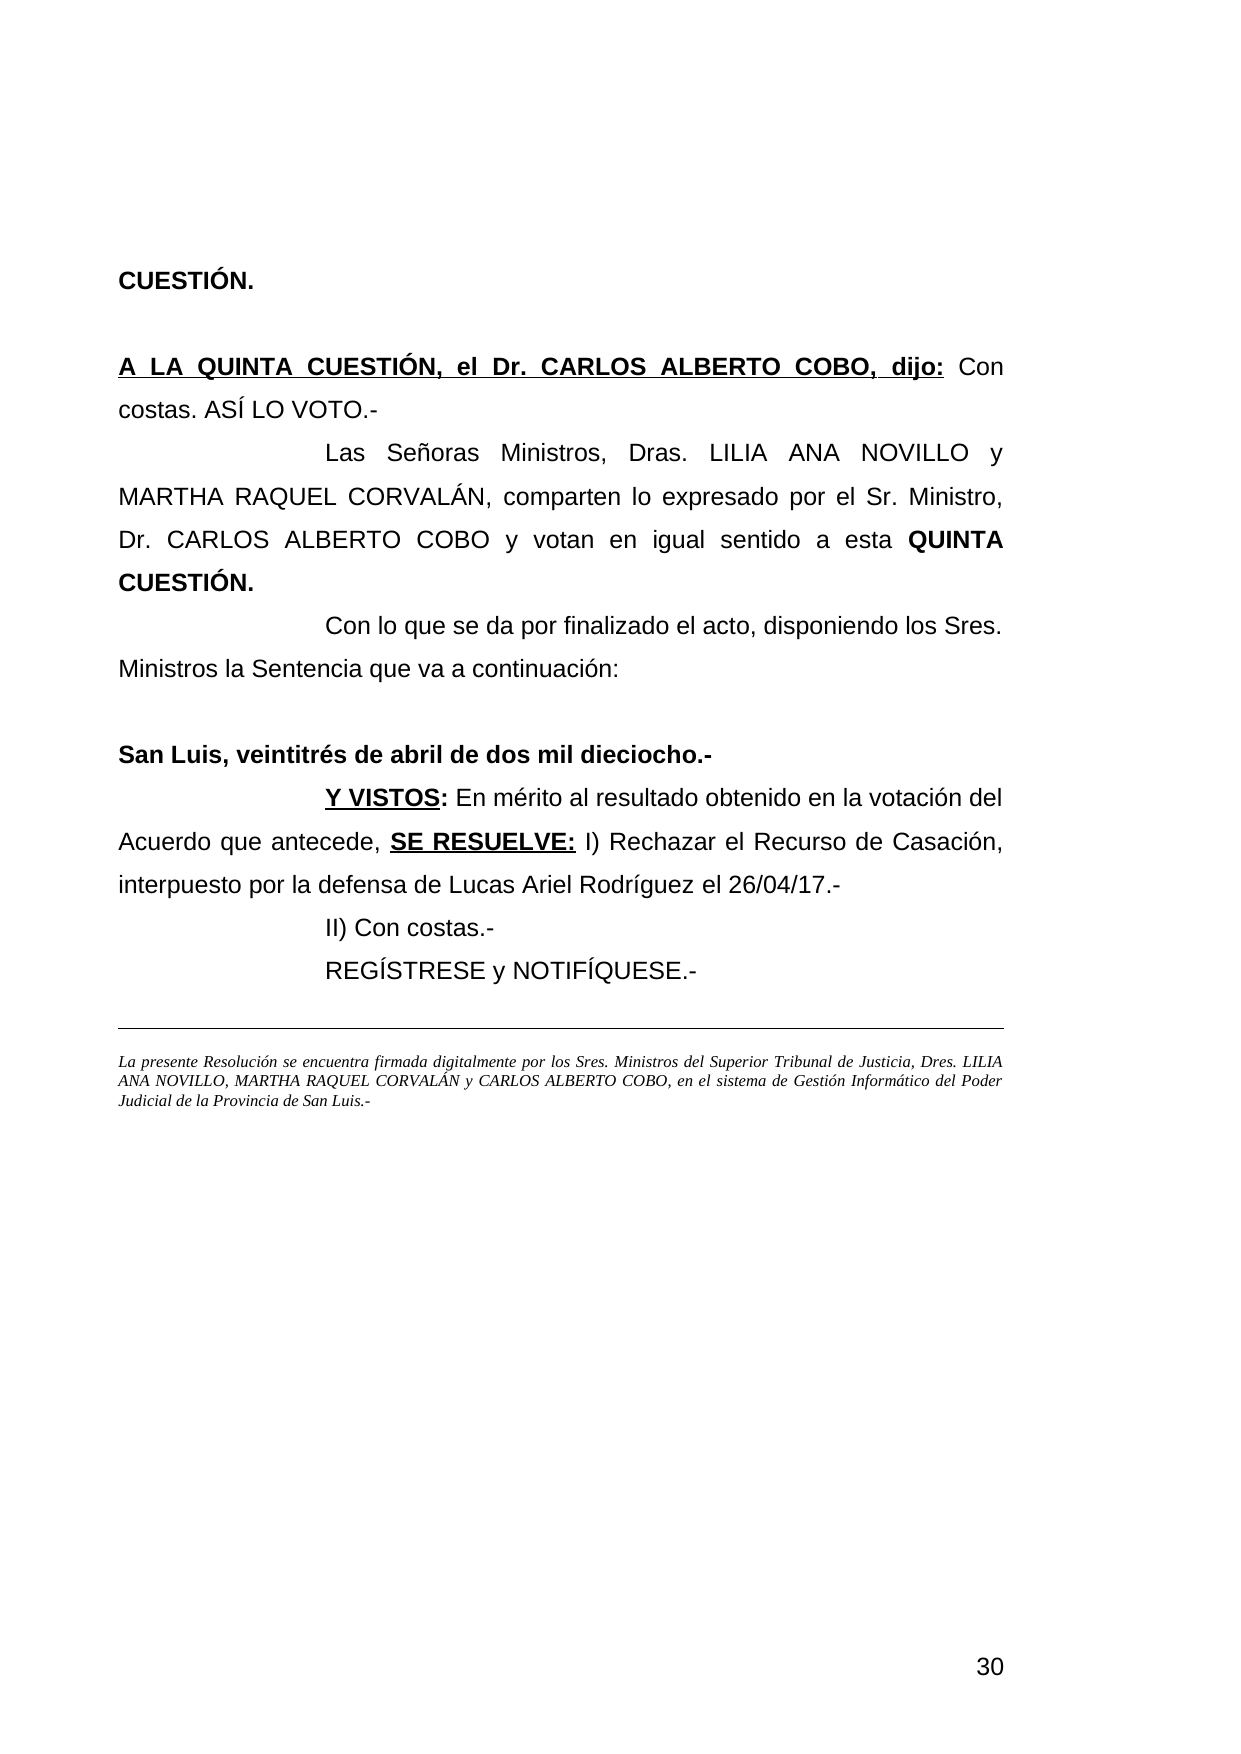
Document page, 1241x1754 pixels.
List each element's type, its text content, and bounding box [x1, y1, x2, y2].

text San Luis, veintitrés de abril de dos mil dieciocho.- [118, 740, 1004, 769]
text La presente Resolución se encuentra firmada digitalmente por los Sres. Ministros del Superior Tribunal de Justicia, Dres. LILIA ANA NOVILLO, MARTHA RAQUEL CORVALÁN y CARLOS ALBERTO COBO, en el sistema de Gestión Informático del Poder Judicial de la Provincia de San Luis.- [118, 1052, 1004, 1109]
text A LA QUINTA CUESTIÓN, el Dr. CARLOS ALBERTO COBO, dijo: Con costas. ASÍ LO VOTO.- [118, 352, 1004, 424]
text REGÍSTRESE y NOTIFÍQUESE.- [118, 956, 1004, 984]
text II) Con costas.- [118, 913, 1004, 941]
text Las Señoras Ministros, Dras. LILIA ANA NOVILLO y MARTHA RAQUEL CORVALÁN, comparten lo expresado por el Sr. Ministro, Dr. CARLOS ALBERTO COBO y votan en igual sentido a esta QUINTA CUESTIÓN. [118, 438, 1004, 596]
text Y VISTOS: En mérito al resultado obtenido en la votación del Acuerdo que antecede, SE RESUELVE: I) Rechazar el Recurso de Casación, interpuesto por la defensa de Lucas Ariel Rodríguez el 26/04/17.- [118, 783, 1004, 898]
text Con lo que se da por finalizado el acto, disponiendo los Sres. Ministros la Sentencia que va a continuación: [118, 611, 1004, 683]
